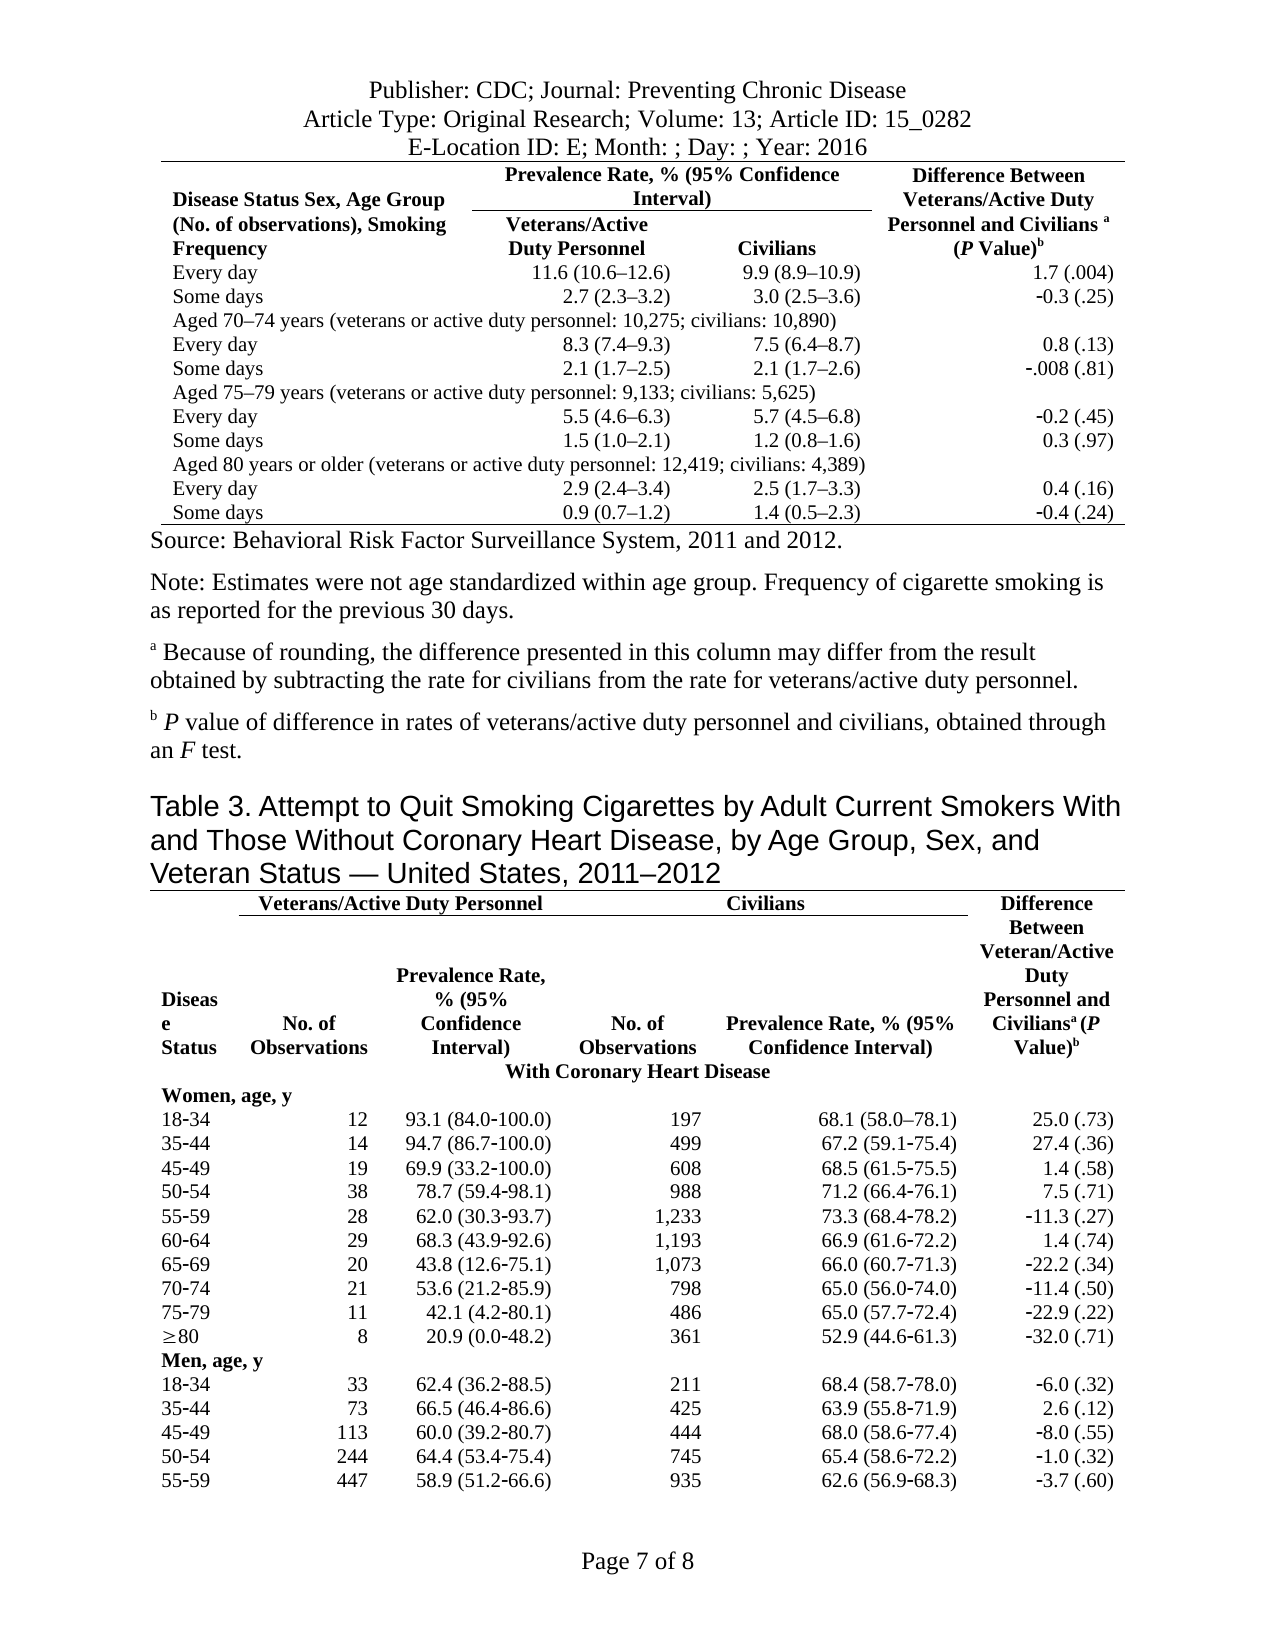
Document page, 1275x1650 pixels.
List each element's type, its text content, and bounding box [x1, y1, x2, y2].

table_cell 486 [563, 1300, 712, 1324]
table_cell 63.9 (55.871.9) [713, 1396, 968, 1420]
table_cell Aged 80 years or older (veterans or active duty personnel: 12,419; civilians: 4,389) [161, 452, 1125, 476]
table_cell 3.0 (2.5–3.6) [681, 284, 872, 308]
table_cell 988 [563, 1180, 712, 1203]
table_cell 62.6 (56.968.3) [713, 1468, 968, 1492]
text a Because of rounding, the difference presented in this column may differ from the result obtained by subtracting the rate for civilians from the rate for veterans/active duty personnel. [150, 637, 1125, 694]
table_cell 0.9 (0.7–1.2) [472, 500, 681, 524]
table_cell 4549 [150, 1155, 238, 1179]
table_cell 11.3 (.27) [968, 1204, 1125, 1228]
table_cell 2.6 (.12) [968, 1396, 1125, 1420]
table_cell 5.5 (4.6–6.3) [472, 404, 681, 428]
table_cell 8 [239, 1324, 379, 1348]
table_cell 14 [239, 1131, 379, 1155]
table_cell 0.4 (.16) [872, 476, 1125, 500]
table_cell 53.6 (21.285.9) [379, 1276, 562, 1300]
table_cell 65.0 (57.772.4) [713, 1300, 968, 1324]
table_cell 0.2 (.45) [872, 404, 1125, 428]
table_cell Some days [161, 284, 472, 308]
table_cell Veterans/Active Duty Personnel [472, 211, 681, 259]
table_cell 7.5 (.71) [968, 1180, 1125, 1203]
table_cell 6064 [150, 1228, 238, 1252]
table_header Disease Status [150, 891, 238, 1059]
table_header Veterans/Active Duty Personnel [239, 891, 562, 915]
table_cell 62.0 (30.393.7) [379, 1204, 562, 1228]
table_cell 68.1 (58.0–78.1) [713, 1107, 968, 1131]
table_cell 0.8 (.13) [872, 332, 1125, 356]
table_cell 71.2 (66.476.1) [713, 1180, 968, 1203]
table_cell 65.4 (58.672.2) [713, 1444, 968, 1468]
table_cell Aged 70–74 years (veterans or active duty personnel: 10,275; civilians: 10,890) [161, 308, 1125, 332]
table_cell 66.0 (60.771.3) [713, 1252, 968, 1276]
table_cell 3.7 (.60) [968, 1468, 1125, 1492]
text b P value of difference in rates of veterans/active duty personnel and civilians, obtained through an F test. [150, 707, 1125, 764]
table_cell 22.9 (.22) [968, 1300, 1125, 1324]
table_cell 20 [239, 1252, 379, 1276]
table_cell 68.0 (58.677.4) [713, 1420, 968, 1444]
table_cell 1.0 (.32) [968, 1444, 1125, 1468]
table_cell 0.3 (.97) [872, 428, 1125, 452]
table_header Civilians [563, 891, 968, 915]
table_cell 1.7 (.004) [872, 260, 1125, 284]
table_cell 25.0 (.73) [968, 1107, 1125, 1131]
table_cell 745 [563, 1444, 712, 1468]
table_cell 73 [239, 1396, 379, 1420]
table_cell 68.4 (58.778.0) [713, 1372, 968, 1396]
table_cell 93.1 (84.0100.0) [379, 1107, 562, 1131]
title Table 3. Attempt to Quit Smoking Cigarettes by Adult Current Smokers With and Those Without Coronary Heart Disease, by Age Group, Sex, and Veteran Status — United States, 2011–2012 [150, 789, 1125, 890]
table_cell 361 [563, 1324, 712, 1348]
table_cell 94.7 (86.7100.0) [379, 1131, 562, 1155]
table_cell 5559 [150, 1468, 238, 1492]
table_cell 60.0 (39.280.7) [379, 1420, 562, 1444]
table_cell 33 [239, 1372, 379, 1396]
table_cell 7579 [150, 1300, 238, 1324]
table_cell 4549 [150, 1420, 238, 1444]
table_cell 52.9 (44.661.3) [713, 1324, 968, 1348]
table_cell 2.9 (2.4–3.4) [472, 476, 681, 500]
table_header Difference Between Veteran/Active Duty Personnel and Civiliansa (P Value)b [968, 891, 1125, 1059]
table_cell 935 [563, 1468, 712, 1492]
table_cell 447 [239, 1468, 379, 1492]
table_cell 21 [239, 1276, 379, 1300]
table_cell Men, age, y [150, 1348, 1125, 1372]
table_cell 12 [239, 1107, 379, 1131]
table_cell 0.3 (.25) [872, 284, 1125, 308]
table_cell 211 [563, 1372, 712, 1396]
table_cell Every day [161, 332, 472, 356]
table_cell Every day [161, 476, 472, 500]
table_cell 444 [563, 1420, 712, 1444]
table_cell Some days [161, 428, 472, 452]
table_cell 9.9 (8.9–10.9) [681, 260, 872, 284]
table_cell 22.2 (.34) [968, 1252, 1125, 1276]
table_cell 113 [239, 1420, 379, 1444]
table_cell .008 (.81) [872, 356, 1125, 380]
table_cell 0.4 (.24) [872, 500, 1125, 524]
table_cell 19 [239, 1155, 379, 1179]
table_cell Prevalence Rate, % (95% Confidence Interval) [379, 916, 562, 1059]
table_cell Every day [161, 260, 472, 284]
table_cell 20.9 (0.048.2) [379, 1324, 562, 1348]
table_cell Some days [161, 500, 472, 524]
table_cell 29 [239, 1228, 379, 1252]
table_cell 7.5 (6.4–8.7) [681, 332, 872, 356]
table_cell 5559 [150, 1204, 238, 1228]
table_cell Aged 75–79 years (veterans or active duty personnel: 9,133; civilians: 5,625) [161, 380, 1125, 404]
table_cell 5054 [150, 1180, 238, 1203]
table_cell 2.1 (1.7–2.5) [472, 356, 681, 380]
table_cell Some days [161, 356, 472, 380]
table_cell 1.2 (0.8–1.6) [681, 428, 872, 452]
table_cell 78.7 (59.498.1) [379, 1180, 562, 1203]
table_cell 197 [563, 1107, 712, 1131]
table_cell 1,233 [563, 1204, 712, 1228]
table_cell 6.0 (.32) [968, 1372, 1125, 1396]
table_header Disease Status Sex, Age Group (No. of observations), Smoking Frequency [161, 162, 472, 259]
table_cell Every day [161, 404, 472, 428]
table_cell With Coronary Heart Disease [150, 1059, 1125, 1083]
table_cell 11.6 (10.6–12.6) [472, 260, 681, 284]
table_cell 73.3 (68.478.2) [713, 1204, 968, 1228]
table_cell 1834 [150, 1372, 238, 1396]
table_cell 11 [239, 1300, 379, 1324]
table_header Difference Between Veterans/Active Duty Personnel and Civilians a (P Value)b [872, 162, 1125, 259]
table_cell 2.7 (2.3–3.2) [472, 284, 681, 308]
table_cell 27.4 (.36) [968, 1131, 1125, 1155]
table_cell 42.1 (4.280.1) [379, 1300, 562, 1324]
table_cell Civilians [681, 211, 872, 259]
text Source: Behavioral Risk Factor Surveillance System, 2011 and 2012. [150, 525, 1125, 554]
table_cell 1.5 (1.0–2.1) [472, 428, 681, 452]
table_cell No. of Observations [239, 916, 379, 1059]
table_cell 8.3 (7.4–9.3) [472, 332, 681, 356]
table_cell 5054 [150, 1444, 238, 1468]
table_cell 28 [239, 1204, 379, 1228]
table_cell 1.4 (.58) [968, 1155, 1125, 1179]
table_cell 66.9 (61.672.2) [713, 1228, 968, 1252]
table_cell 5.7 (4.5–6.8) [681, 404, 872, 428]
table_cell 64.4 (53.475.4) [379, 1444, 562, 1468]
table_cell 32.0 (.71) [968, 1324, 1125, 1348]
table_cell 6569 [150, 1252, 238, 1276]
table_cell 67.2 (59.175.4) [713, 1131, 968, 1155]
table_cell 499 [563, 1131, 712, 1155]
table_cell 1.4 (0.5–2.3) [681, 500, 872, 524]
table_cell 608 [563, 1155, 712, 1179]
table_cell 798 [563, 1276, 712, 1300]
table_cell 425 [563, 1396, 712, 1420]
table_cell 38 [239, 1180, 379, 1203]
table_cell 68.5 (61.575.5) [713, 1155, 968, 1179]
table_cell 62.4 (36.288.5) [379, 1372, 562, 1396]
table_cell 43.8 (12.675.1) [379, 1252, 562, 1276]
table_cell 1.4 (.74) [968, 1228, 1125, 1252]
table_cell 11.4 (.50) [968, 1276, 1125, 1300]
table_cell 58.9 (51.266.6) [379, 1468, 562, 1492]
table_cell 66.5 (46.486.6) [379, 1396, 562, 1420]
table_cell 1,073 [563, 1252, 712, 1276]
table_cell 1834 [150, 1107, 238, 1131]
table_cell 1,193 [563, 1228, 712, 1252]
table_cell Women, age, y [150, 1083, 1125, 1107]
table_cell 244 [239, 1444, 379, 1468]
table_header Prevalence Rate, % (95% Confidence Interval) [472, 162, 872, 210]
table_cell 2.5 (1.7–3.3) [681, 476, 872, 500]
table_cell 3544 [150, 1396, 238, 1420]
table_cell 8.0 (.55) [968, 1420, 1125, 1444]
table_cell 65.0 (56.074.0) [713, 1276, 968, 1300]
table_cell 69.9 (33.2100.0) [379, 1155, 562, 1179]
table_cell Prevalence Rate, % (95% Confidence Interval) [713, 916, 968, 1059]
table_cell 2.1 (1.7–2.6) [681, 356, 872, 380]
table_cell 7074 [150, 1276, 238, 1300]
table_cell 68.3 (43.992.6) [379, 1228, 562, 1252]
table_cell 3544 [150, 1131, 238, 1155]
table_cell No. of Observations [563, 916, 712, 1059]
text Note: Estimates were not age standardized within age group. Frequency of cigarette smoking is as reported for the previous 30 days. [150, 567, 1125, 624]
table_cell 80 [150, 1324, 238, 1348]
